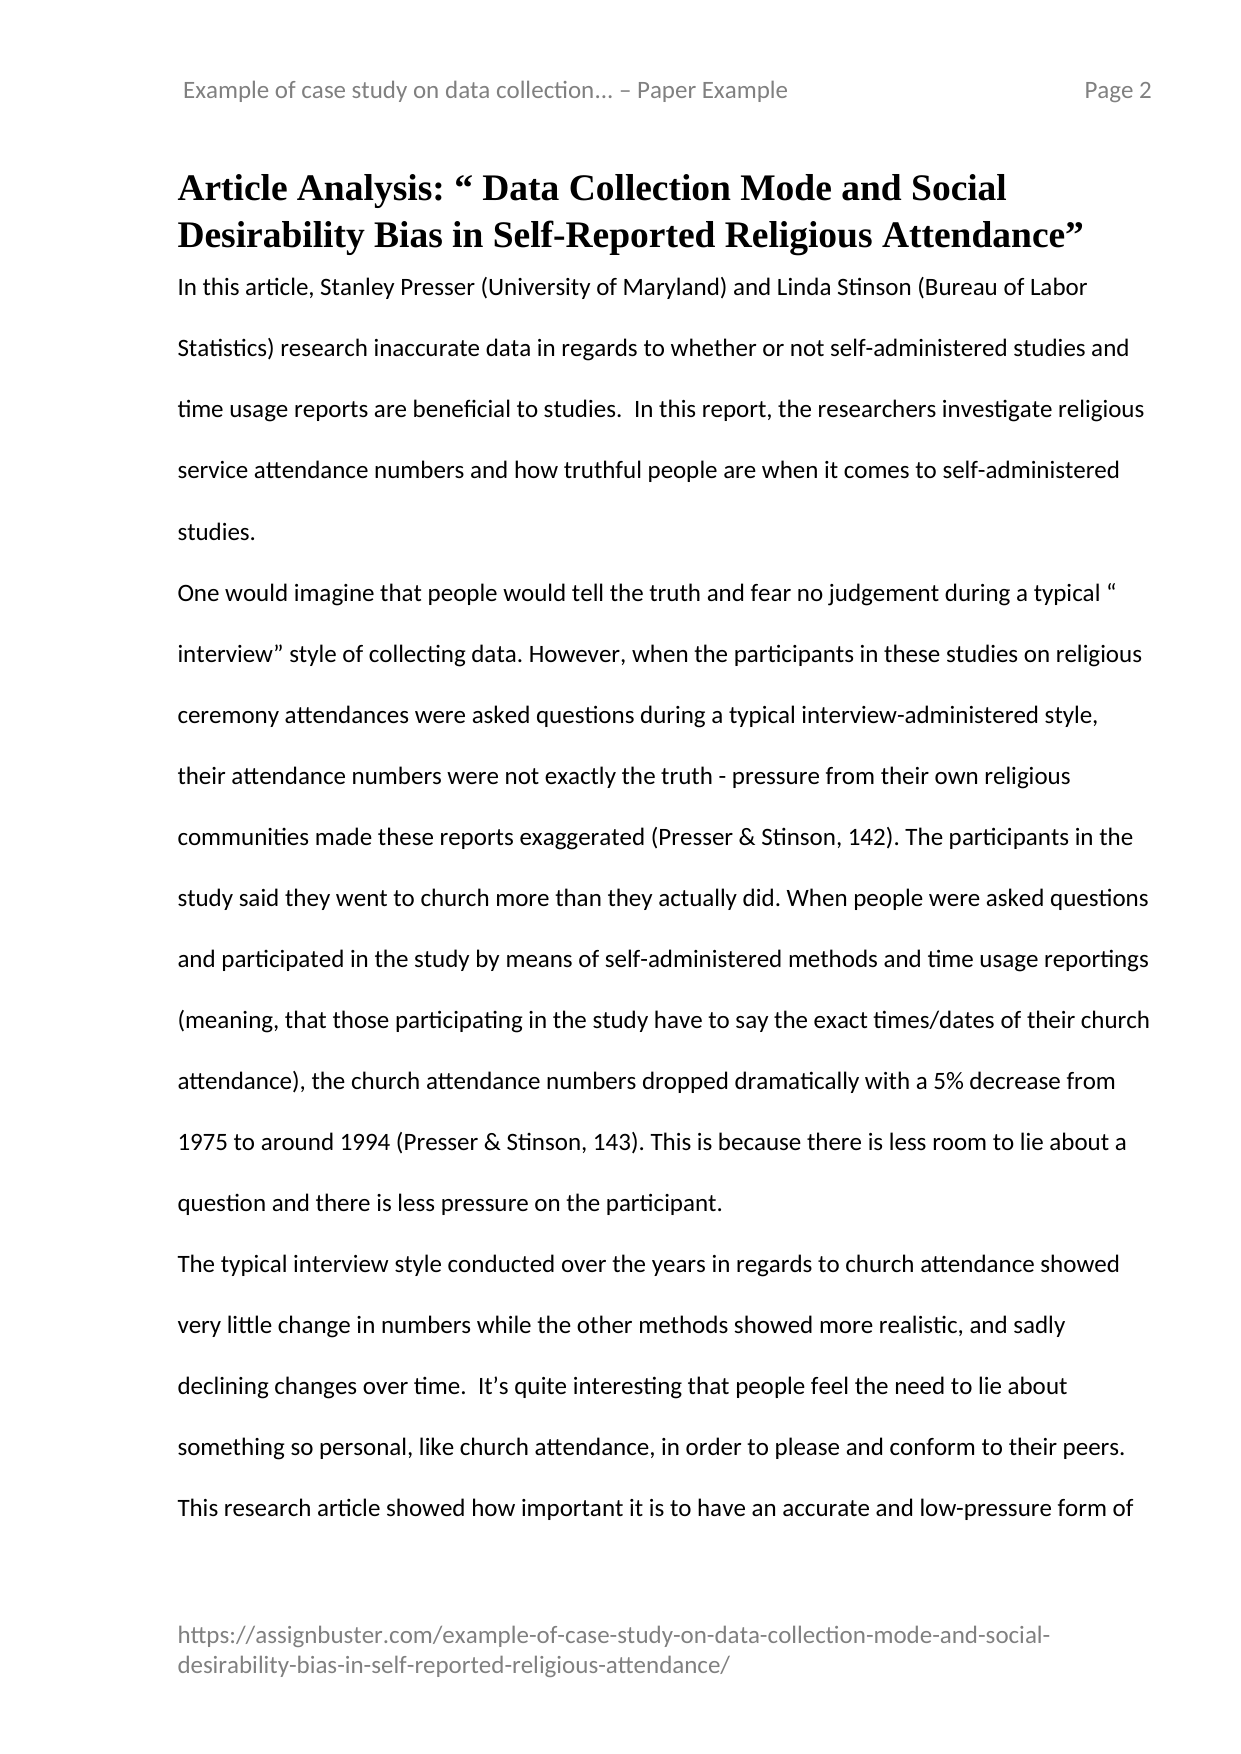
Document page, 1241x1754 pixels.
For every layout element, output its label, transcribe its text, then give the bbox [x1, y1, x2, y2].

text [177, 271, 1152, 1523]
subtitle Article Analysis: “ Data Collection Mode and Social Desirability Bias in Self-Reported Religious Attendance” [177, 166, 1152, 256]
